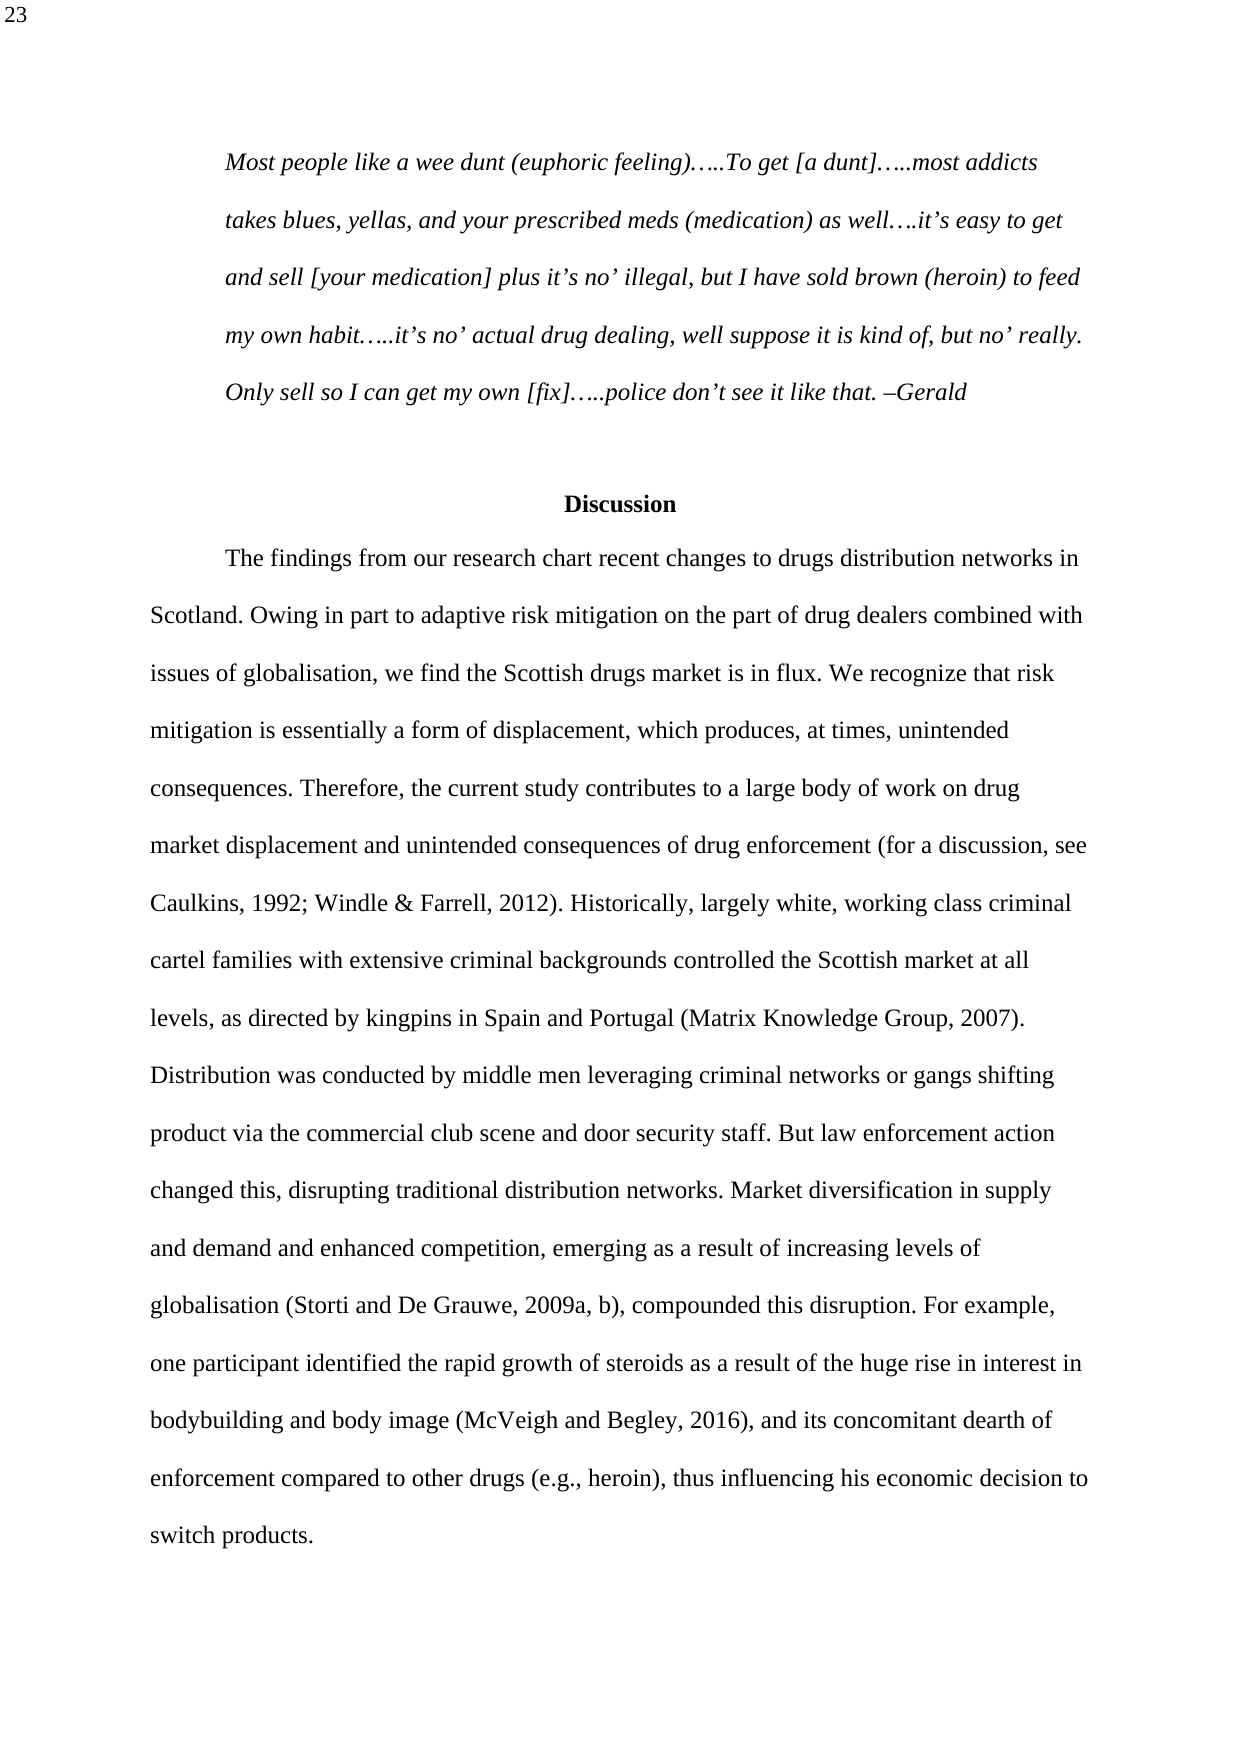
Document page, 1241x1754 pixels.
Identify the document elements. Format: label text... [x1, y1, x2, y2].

text The findings from our research chart recent changes to drugs distribution networks in Scotland. Owing in part to adaptive risk mitigation on the part of drug dealers combined with issues of globalisation, we find the Scottish drugs market is in flux. We recognize that risk mitigation is essentially a form of displacement, which produces, at times, unintended consequences. Therefore, the current study contributes to a large body of work on drug market displacement and unintended consequences of drug enforcement (for a discussion, see Caulkins, 1992; Windle & Farrell, 2012). Historically, largely white, working class criminal cartel families with extensive criminal backgrounds controlled the Scottish market at all levels, as directed by kingpins in Spain and Portugal (Matrix Knowledge Group, 2007). [150, 543, 1089, 1031]
text Distribution was conducted by middle men leveraging criminal networks or gangs shifting product via the commercial club scene and door security staff. But law enforcement action changed this, disrupting traditional distribution networks. Market diversification in supply and demand and enhanced competition, emerging as a result of increasing levels of globalisation (Storti and De Grauwe, 2009a, b), compounded this disruption. For example, one participant identified the rapid growth of steroids as a result of the huge rise in interest in bodybuilding and body image (McVeigh and Begley, 2016), and its concomitant dearth of enforcement compared to other drugs (e.g., heroin), thus influencing his economic decision to switch products. [150, 1060, 1089, 1549]
text takes blues, yellas, and your prescribed meds (medication) as well….it’s easy to get and sell [your medication] plus it’s no’ illegal, but I have sold brown (heroin) to feed my own habit…..it’s no’ actual drug dealing, well suppose it is kind of, but no’ really. Only sell so I can get my own [fix]…..police don’t see it like that. –Gerald [225, 205, 1085, 406]
subtitle Discussion [564, 489, 1103, 518]
text Most people like a wee dunt (euphoric feeling)…..To get [a dunt]…..most addicts [225, 147, 1103, 176]
